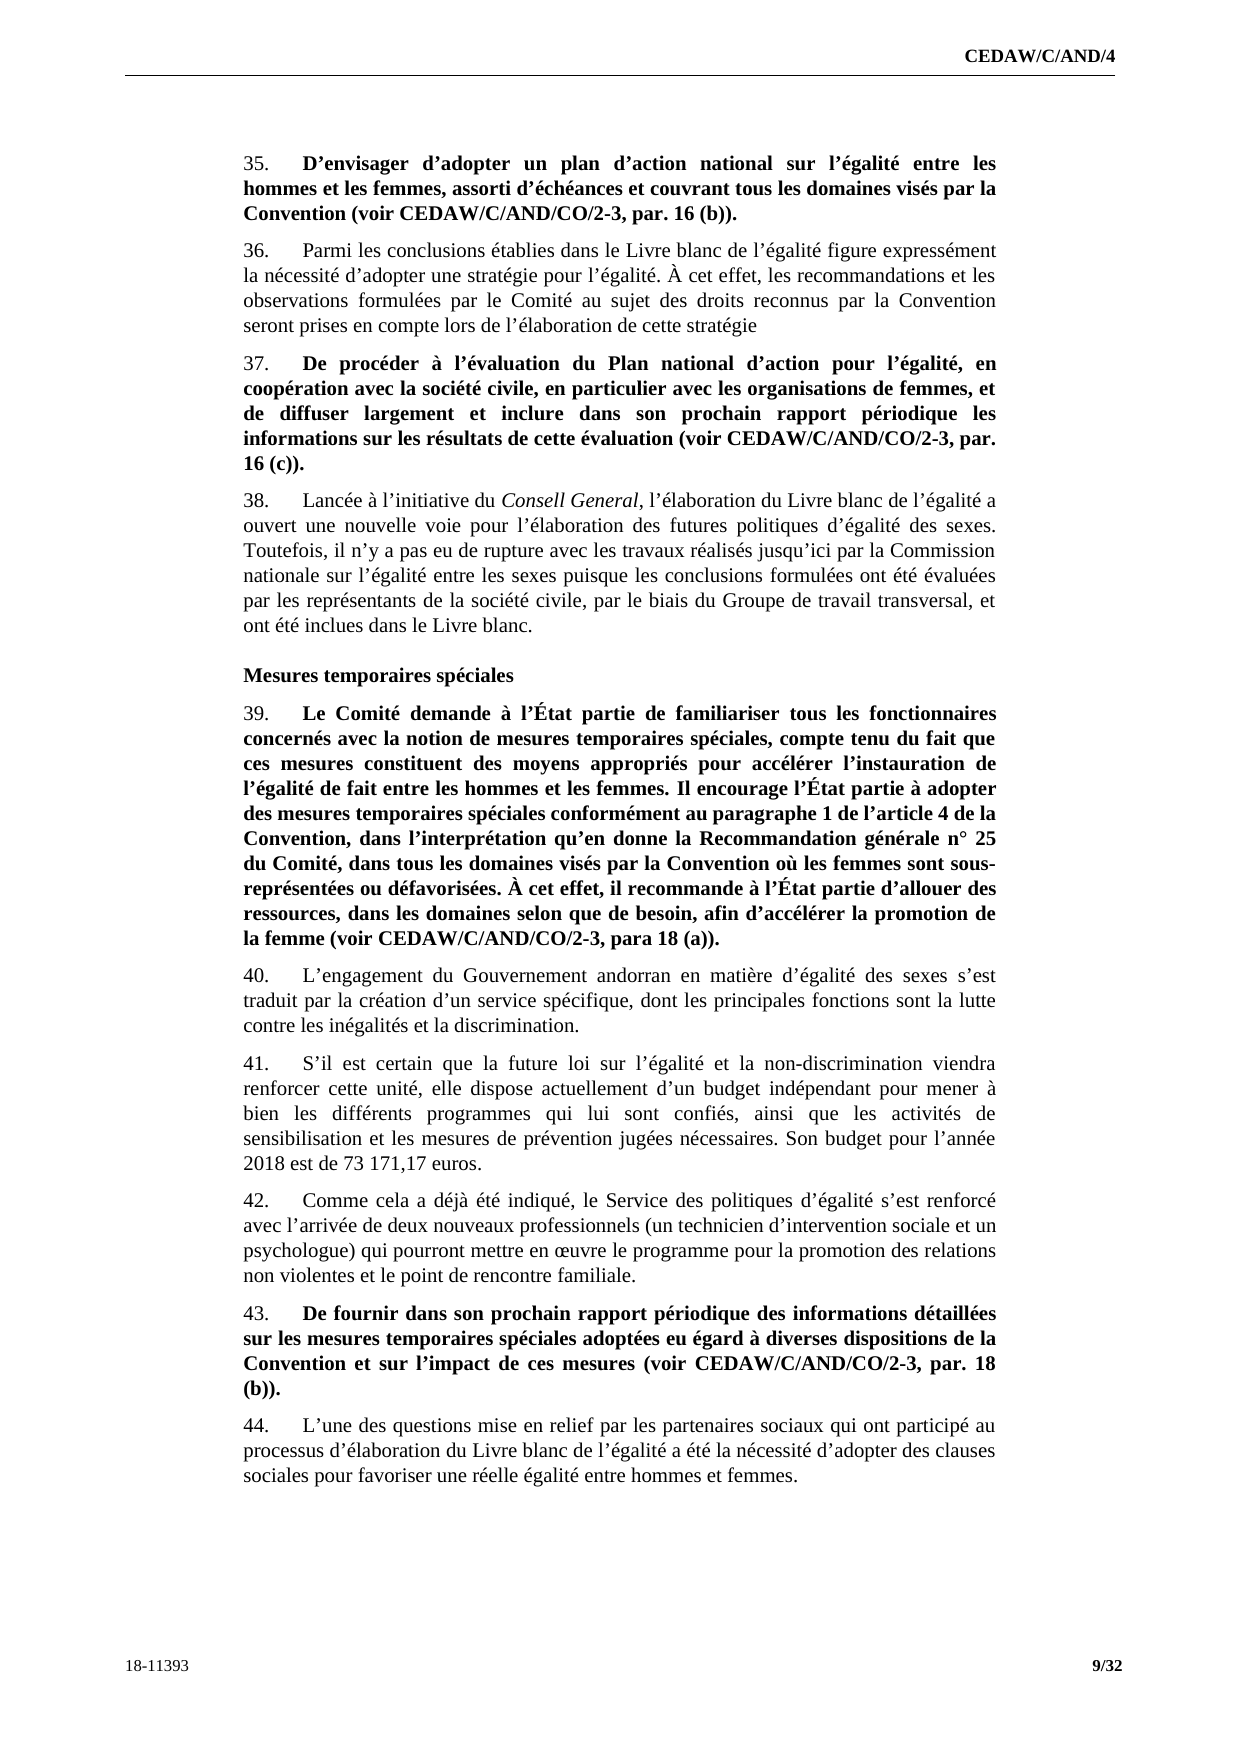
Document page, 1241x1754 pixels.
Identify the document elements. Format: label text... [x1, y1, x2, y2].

list L’engagement du Gouvernement andorran en matière d’égalité des sexes s’est traduit par la création d’un service spécifique, dont les principales fonctions sont la lutte contre les inégalités et la discrimination. [243, 962, 997, 1037]
list D’envisager d’adopter un plan d’action national sur l’égalité entre les hommes et les femmes, assorti d’échéances et couvrant tous les domaines visés par la Convention (voir CEDAW/C/AND/CO/2-3, par. 16 (b)). [243, 150, 997, 225]
list Le Comité demande à l’État partie de familiariser tous les fonctionnaires concernés avec la notion de mesures temporaires spéciales, compte tenu du fait que ces mesures constituent des moyens appropriés pour accélérer l’instauration de l’égalité de fait entre les hommes et les femmes. Il encourage l’État partie à adopter des mesures temporaires spéciales conformément au paragraphe 1 de l’article 4 de la Convention, dans l’interprétation qu’en donne la Recommandation générale n° 25 du Comité, dans tous les domaines visés par la Convention où les femmes sont sous-représentées ou défavorisées. À cet effet, il recommande à l’État partie d’allouer des ressources, dans les domaines selon que de besoin, afin d’accélérer la promotion de la femme (voir CEDAW/C/AND/CO/2-3, para 18 (a)). [243, 700, 997, 950]
list Comme cela a déjà été indiqué, le Service des politiques d’égalité s’est renforcé avec l’arrivée de deux nouveaux professionnels (un technicien d’intervention sociale et un psychologue) qui pourront mettre en œuvre le programme pour la promotion des relations non violentes et le point de rencontre familiale. [243, 1187, 997, 1287]
list L’une des questions mise en relief par les partenaires sociaux qui ont participé au processus d’élaboration du Livre blanc de l’égalité a été la nécessité d’adopter des clauses sociales pour favoriser une réelle égalité entre hommes et femmes. [243, 1412, 997, 1487]
list De fournir dans son prochain rapport périodique des informations détaillées sur les mesures temporaires spéciales adoptées eu égard à diverses dispositions de la Convention et sur l’impact de ces mesures (voir CEDAW/C/AND/CO/2-3, par. 18 (b)). [243, 1300, 997, 1400]
text Mesures temporaires spéciales [125, 662, 997, 687]
list Lancée à l’initiative du Consell General, l’élaboration du Livre blanc de l’égalité a ouvert une nouvelle voie pour l’élaboration des futures politiques d’égalité des sexes. Toutefois, il n’y a pas eu de rupture avec les travaux réalisés jusqu’ici par la Commission nationale sur l’égalité entre les sexes puisque les conclusions formulées ont été évaluées par les représentants de la société civile, par le biais du Groupe de travail transversal, et ont été inclues dans le Livre blanc. [243, 487, 997, 637]
list De procéder à l’évaluation du Plan national d’action pour l’égalité, en coopération avec la société civile, en particulier avec les organisations de femmes, et de diffuser largement et inclure dans son prochain rapport périodique les informations sur les résultats de cette évaluation (voir CEDAW/C/AND/CO/2-3, par. 16 (c)). [243, 350, 997, 475]
list S’il est certain que la future loi sur l’égalité et la non-discrimination viendra renforcer cette unité, elle dispose actuellement d’un budget indépendant pour mener à bien les différents programmes qui lui sont confiés, ainsi que les activités de sensibilisation et les mesures de prévention jugées nécessaires. Son budget pour l’année 2018 est de 73 171,17 euros. [243, 1050, 997, 1175]
list Parmi les conclusions établies dans le Livre blanc de l’égalité figure expressément la nécessité d’adopter une stratégie pour l’égalité. À cet effet, les recommandations et les observations formulées par le Comité au sujet des droits reconnus par la Convention seront prises en compte lors de l’élaboration de cette stratégie [243, 237, 997, 337]
